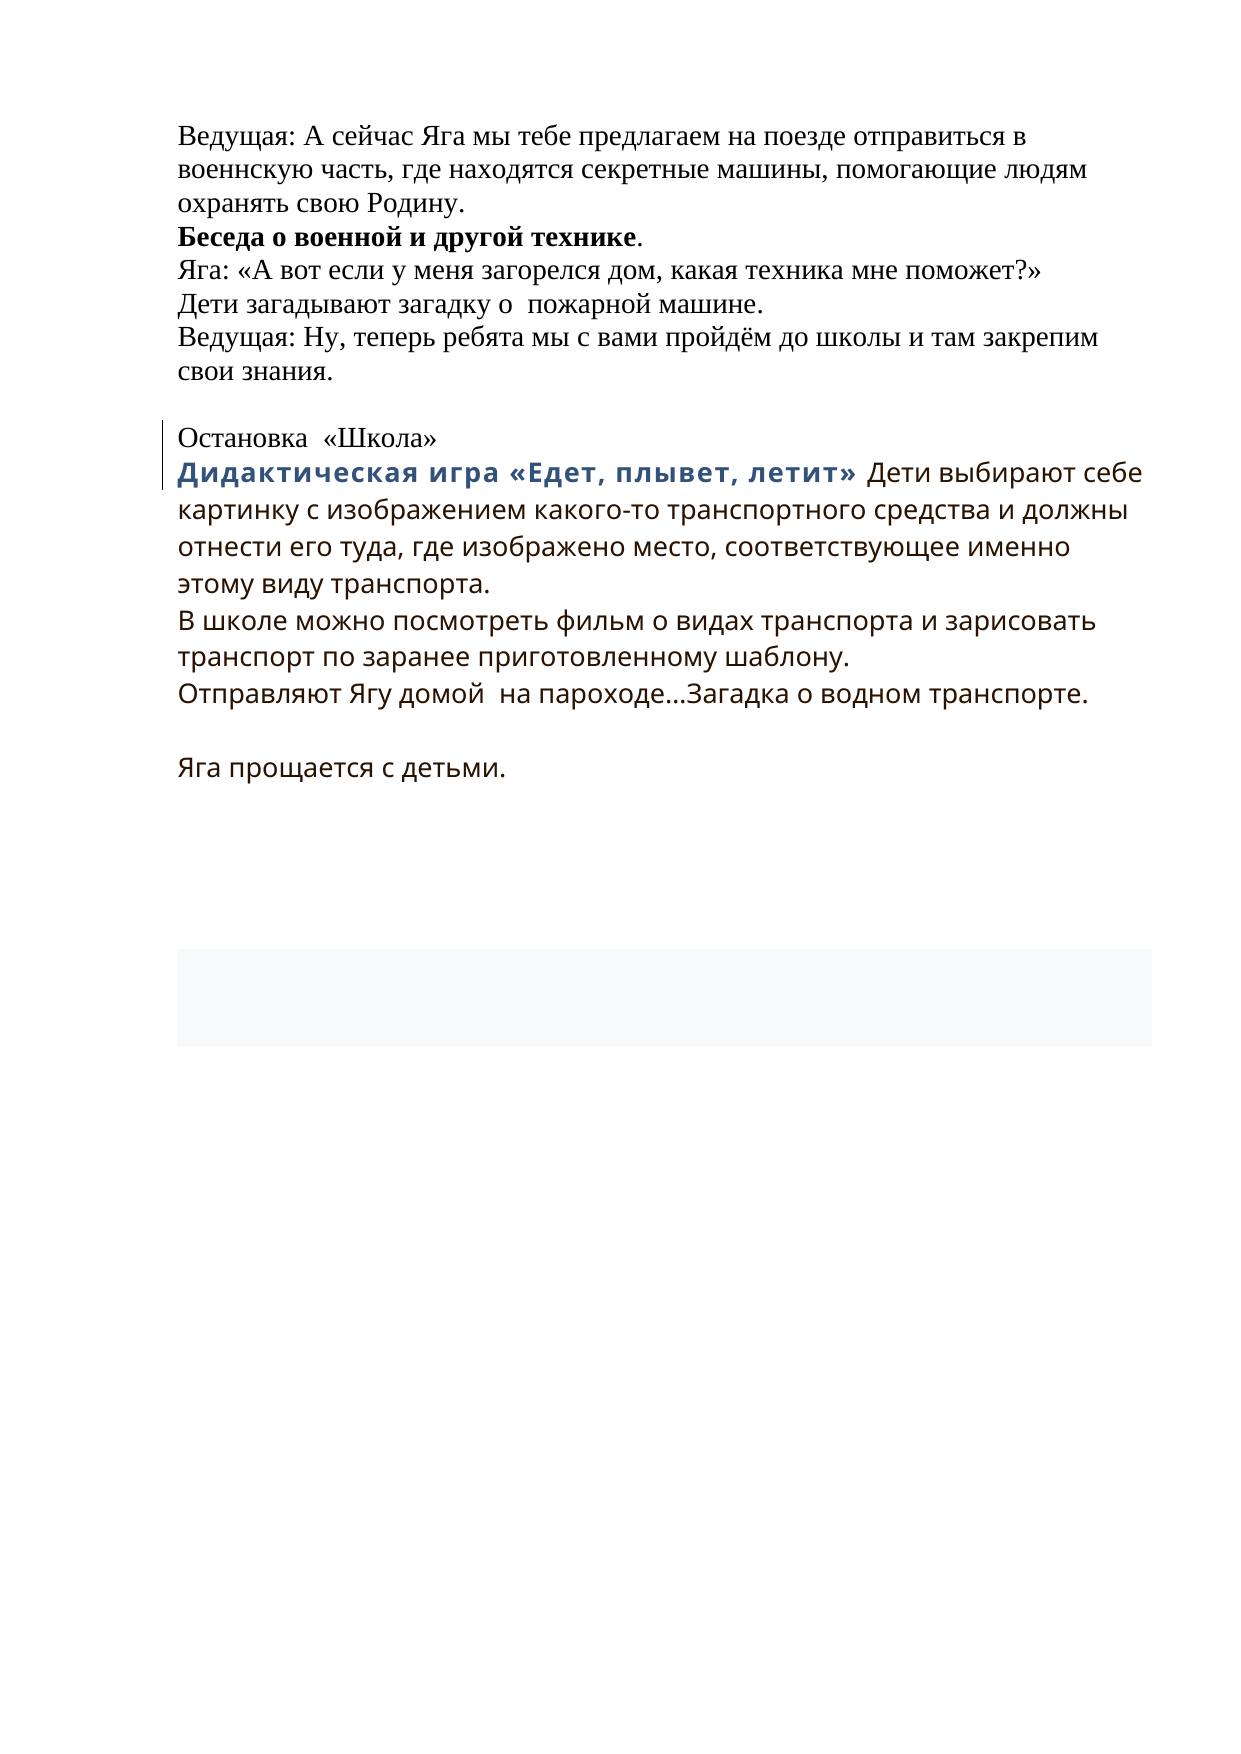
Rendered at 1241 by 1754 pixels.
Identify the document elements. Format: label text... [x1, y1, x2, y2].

text Беседа о военной и другой технике. [177, 219, 1152, 252]
text Остановка «Школа»Дидактическая игра «Едет, плывет, летит» Дети выбирают себе картинку с изображением какого-то транспортного средства и должны отнести его туда, где изображено место, соответствующее именно этому виду транспорта. [177, 420, 1152, 601]
text Ведущая: А сейчас Яга мы тебе предлагаем на поезде отправиться в военнскую часть, где находятся секретные машины, помогающие людям охранять свою Родину. [177, 118, 1152, 219]
text Дети загадывают загадку о пожарной машине. [177, 286, 1152, 319]
text Яга: «А вот если у меня загорелся дом, какая техника мне поможет?» [177, 252, 1152, 286]
text Отправляют Ягу домой на пароходе…Загадка о водном транспорте. [177, 675, 1152, 712]
text В школе можно посмотреть фильм о видах транспорта и зарисовать транспорт по заранее приготовленному шаблону. [177, 601, 1152, 675]
text Яга прощается с детьми. [177, 748, 1152, 785]
text Ведущая: Ну, теперь ребята мы с вами пройдём до школы и там закрепим свои знания. [177, 319, 1152, 386]
